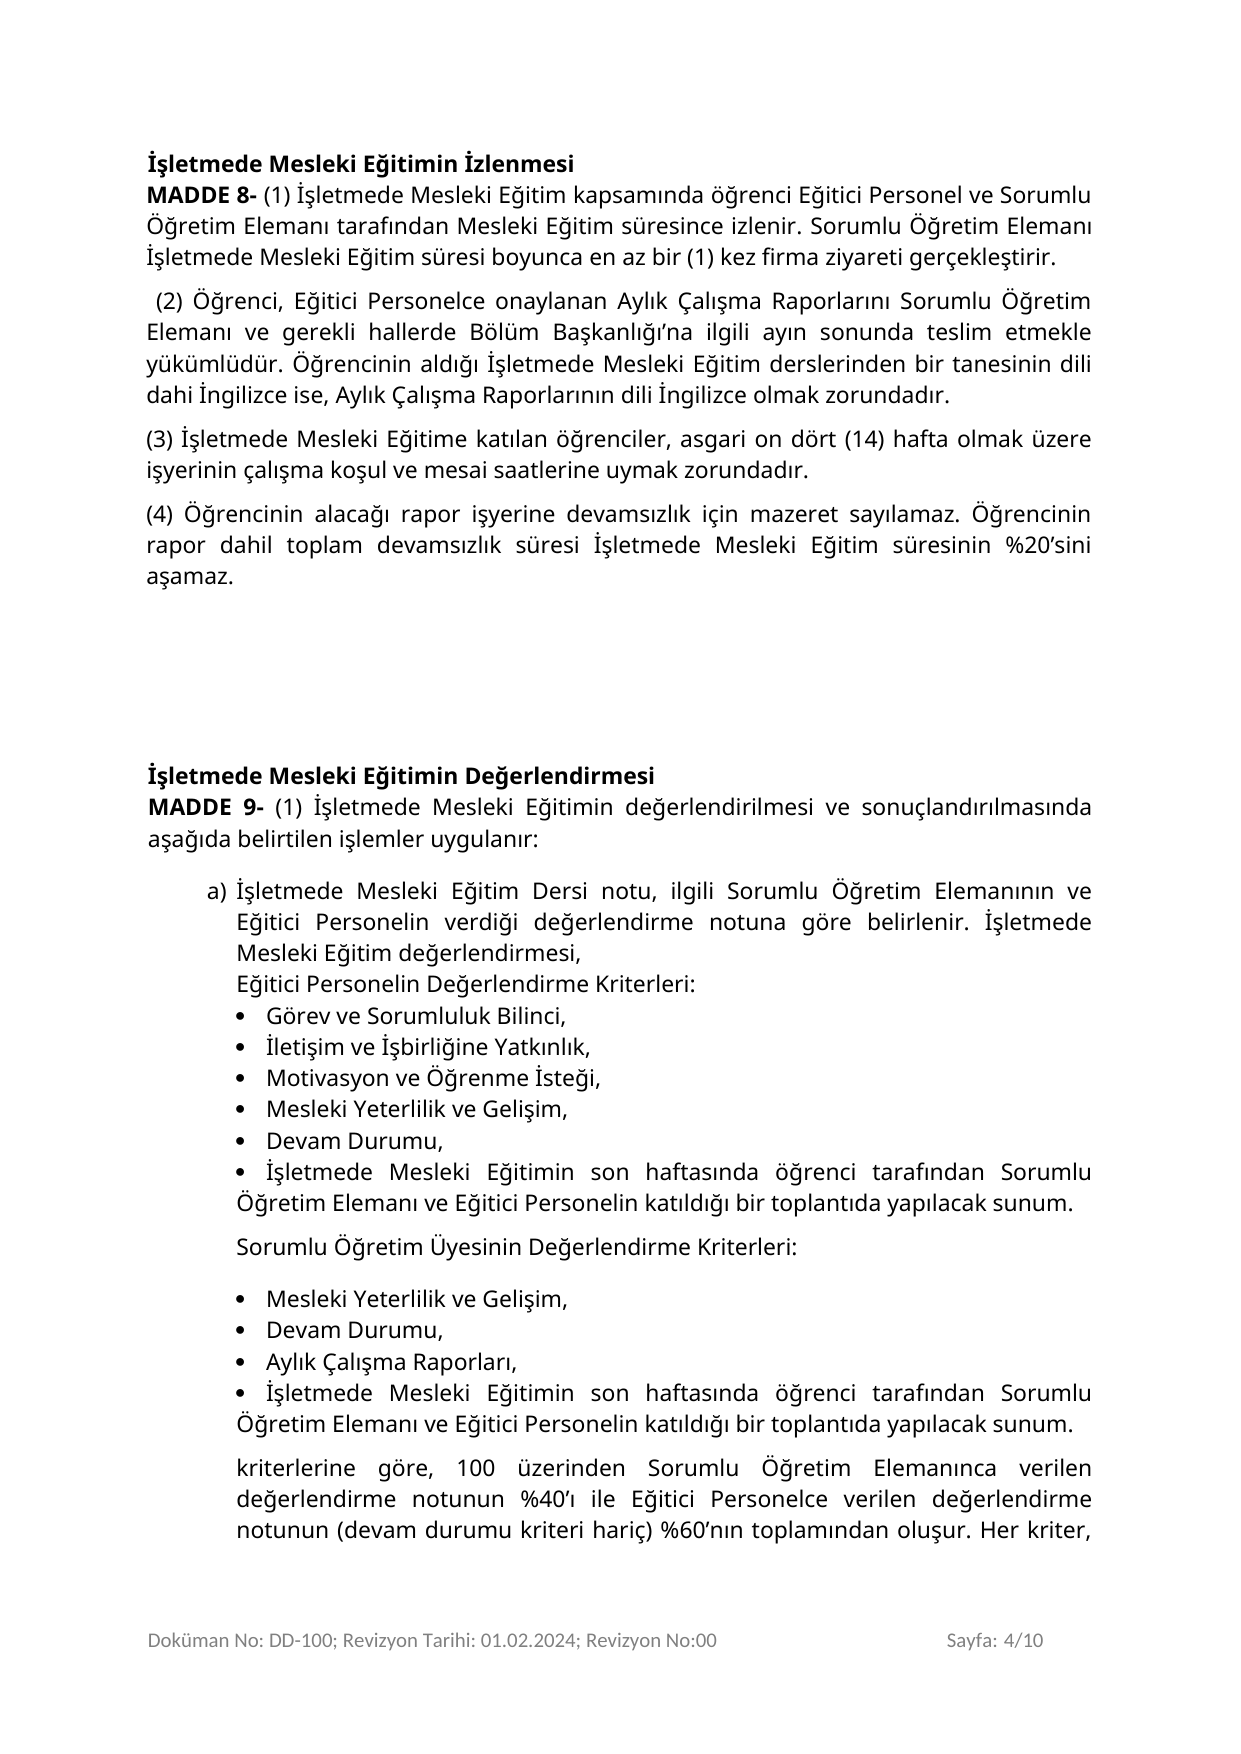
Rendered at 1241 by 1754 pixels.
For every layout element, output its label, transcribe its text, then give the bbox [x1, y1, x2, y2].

list Aylık Çalışma Raporları, [236, 1346, 1093, 1377]
list Görev ve Sorumluluk Bilinci, [236, 1000, 1093, 1031]
list Devam Durumu, [236, 1125, 1093, 1156]
list İşletmede Mesleki Eğitimin son haftasında öğrenci tarafından Sorumlu Öğretim Elemanı ve Eğitici Personelin katıldığı bir toplantıda yapılacak sunum. [236, 1377, 1093, 1439]
list Mesleki Yeterlilik ve Gelişim, [236, 1283, 1093, 1314]
list Eğitici Personelin Değerlendirme Kriterleri: [236, 968, 1093, 1000]
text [236, 1452, 1093, 1546]
text Sorumlu Öğretim Üyesinin Değerlendirme Kriterleri: [236, 1231, 1093, 1262]
text MADDE 8- (1) İşletmede Mesleki Eğitim kapsamında öğrenci Eğitici Personel ve Sorumlu Öğretim Elemanı tarafından Mesleki Eğitim süresince izlenir. Sorumlu Öğretim Elemanı İşletmede Mesleki Eğitim süresi boyunca en az bir (1) kez firma ziyareti gerçekleştirir. [146, 179, 1093, 273]
text MADDE 9- (1) İşletmede Mesleki Eğitimin değerlendirilmesi ve sonuçlandırılmasında aşağıda belirtilen işlemler uygulanır: [148, 791, 1093, 854]
text İşletmede Mesleki Eğitimin İzlenmesi [148, 148, 1093, 179]
list İletişim ve İşbirliğine Yatkınlık, [236, 1031, 1093, 1062]
text (2) Öğrenci, Eğitici Personelce onaylanan Aylık Çalışma Raporlarını Sorumlu Öğretim Elemanı ve gerekli hallerde Bölüm Başkanlığı’na ilgili ayın sonunda teslim etmekle yükümlüdür. Öğrencinin aldığı İşletmede Mesleki Eğitim derslerinden bir tanesinin dili dahi İngilizce ise, Aylık Çalışma Raporlarının dili İngilizce olmak zorundadır. [146, 285, 1093, 410]
list Motivasyon ve Öğrenme İsteği, [236, 1062, 1093, 1093]
list İşletmede Mesleki Eğitimin son haftasında öğrenci tarafından Sorumlu Öğretim Elemanı ve Eğitici Personelin katıldığı bir toplantıda yapılacak sunum. [236, 1156, 1093, 1218]
text (4) Öğrencinin alacağı rapor işyerine devamsızlık için mazeret sayılamaz. Öğrencinin rapor dahil toplam devamsızlık süresi İşletmede Mesleki Eğitim süresinin %20’sini aşamaz. [146, 498, 1093, 591]
list İşletmede Mesleki Eğitim Dersi notu, ilgili Sorumlu Öğretim Elemanının ve Eğitici Personelin verdiği değerlendirme notuna göre belirlenir. İşletmede Mesleki Eğitim değerlendirmesi, [207, 875, 1093, 968]
text İşletmede Mesleki Eğitimin Değerlendirmesi [148, 760, 1093, 791]
list Mesleki Yeterlilik ve Gelişim, [236, 1093, 1093, 1125]
text (3) İşletmede Mesleki Eğitime katılan öğrenciler, asgari on dört (14) hafta olmak üzere işyerinin çalışma koşul ve mesai saatlerine uymak zorundadır. [146, 423, 1093, 485]
list Devam Durumu, [236, 1314, 1093, 1346]
